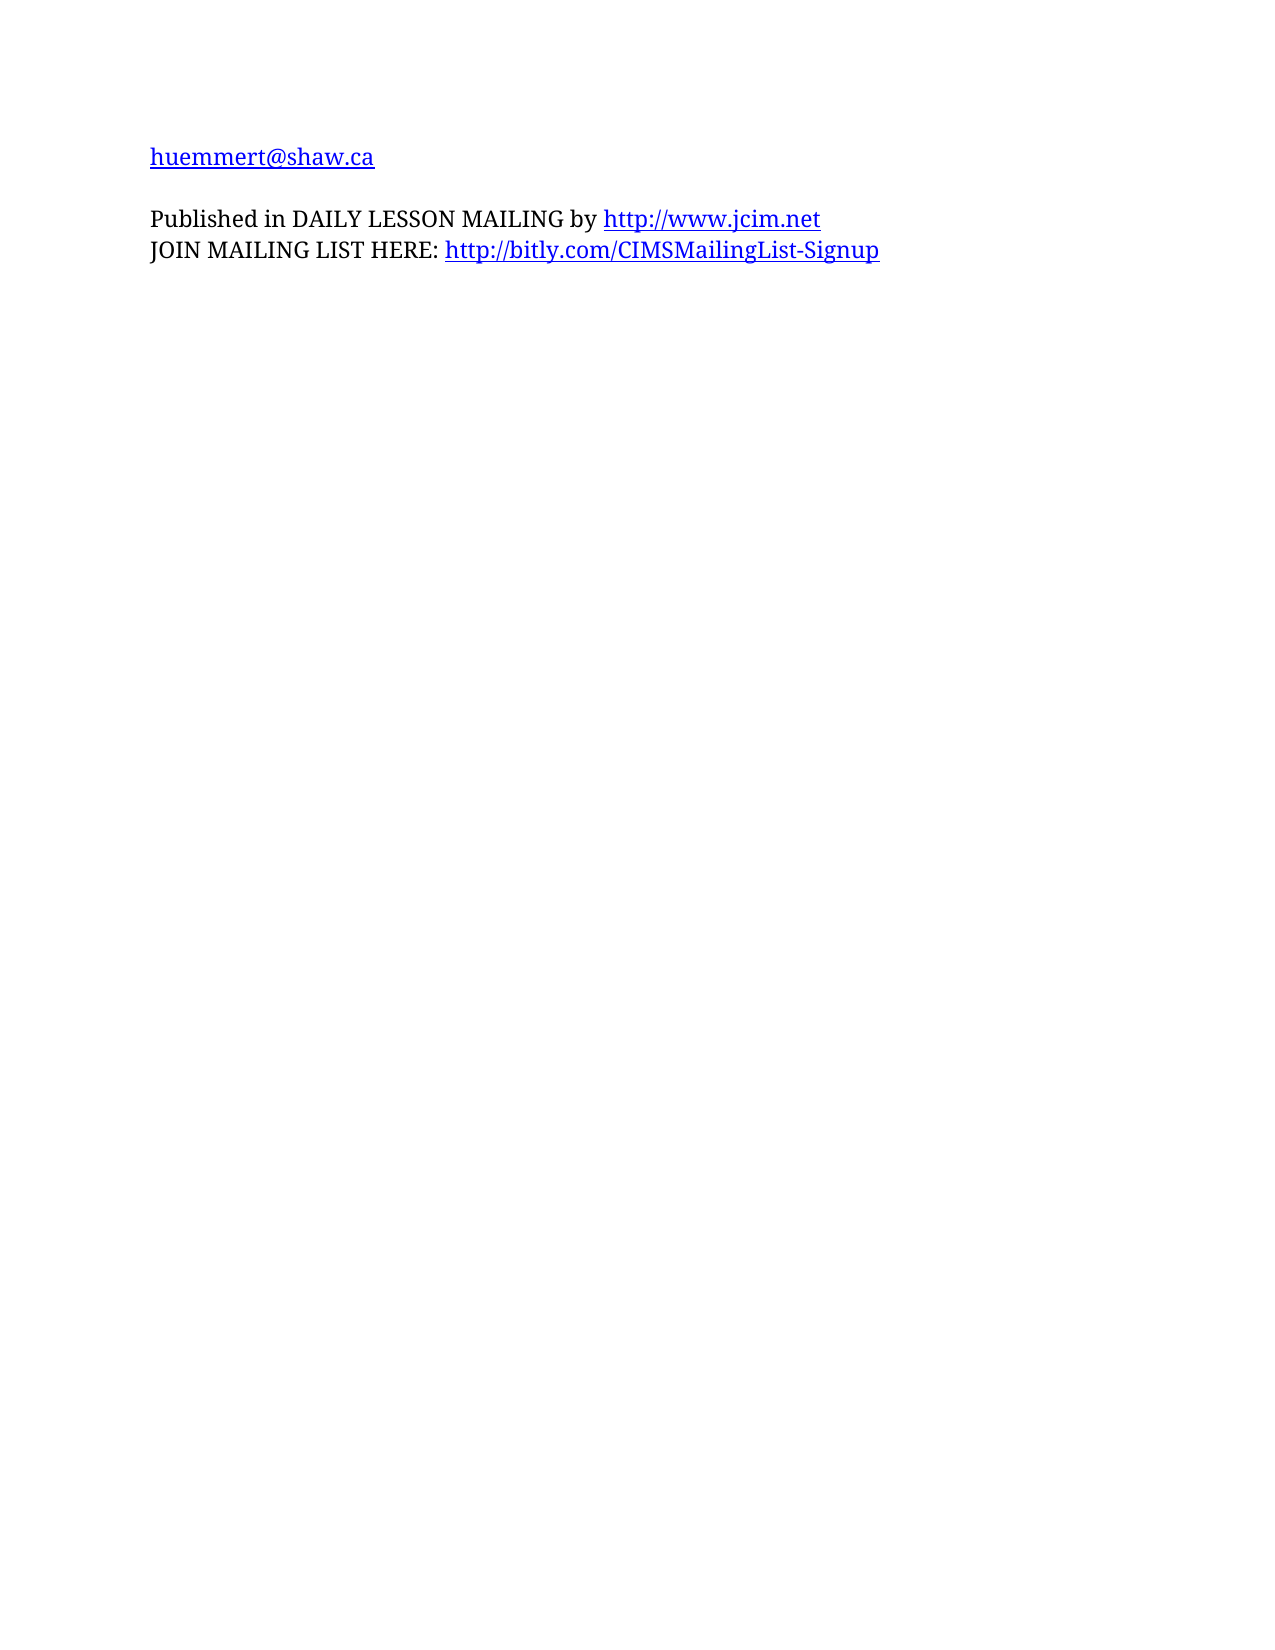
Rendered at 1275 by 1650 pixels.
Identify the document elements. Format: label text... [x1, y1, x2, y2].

text Published in DAILY LESSON MAILING by http://www.jcim.net [150, 203, 1125, 234]
text JOIN MAILING LIST HERE: http://bitly.com/CIMSMailingList-Signup [150, 234, 1125, 266]
text huemmert@shaw.ca [150, 141, 1125, 172]
